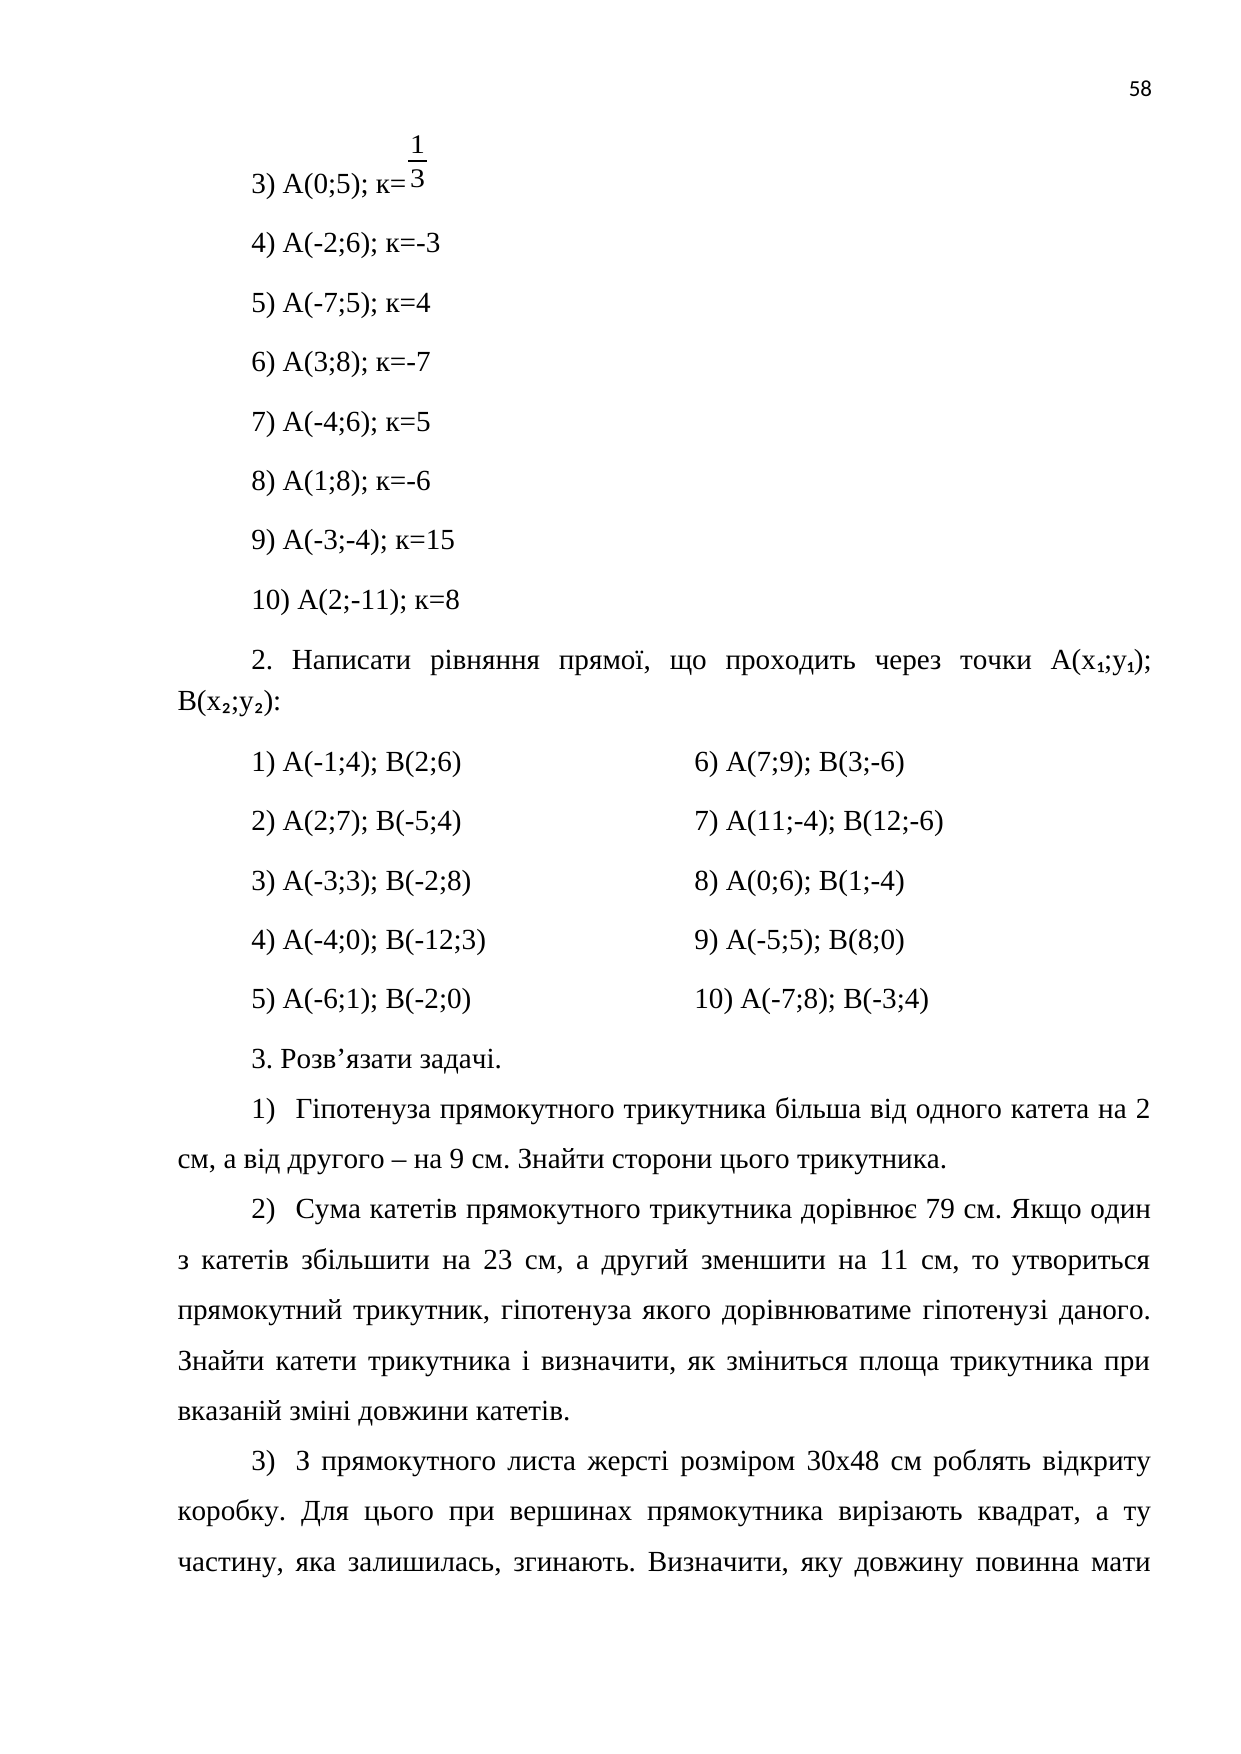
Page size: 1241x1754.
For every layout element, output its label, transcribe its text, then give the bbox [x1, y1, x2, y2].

text 2. Написати рівняння прямої, що проходить через точки А(х₁;у₁); В(х₂;у₂): [177, 641, 1152, 718]
text 8) А(1;8); к=-6 [236, 463, 1152, 497]
text 1) А(-1;4); В(2;6) 6) А(7;9); В(3;-6) [236, 744, 1152, 777]
list Гіпотенуза прямокутного трикутника більша від одного катета на 2 см, а від другого – на 9 см. Знайти сторони цього трикутника. [177, 1091, 1152, 1175]
text 9) А(-3;-4); к=15 [236, 522, 1152, 556]
text 3) А(-3;3); В(-2;8) 8) А(0;6); В(1;-4) [236, 863, 1152, 896]
text 2) А(2;7); В(-5;4) 7) А(11;-4); В(12;-6) [236, 803, 1152, 837]
text 6) А(3;8); к=-7 [236, 344, 1152, 378]
text 3. Розв’язати задачі. [177, 1041, 1152, 1074]
text 5) А(-7;5); к=4 [236, 285, 1152, 318]
text 5) А(-6;1); В(-2;0) 10) А(-7;8); В(-3;4) [236, 981, 1152, 1015]
text 7) А(-4;6); к=5 [236, 404, 1152, 437]
list Сума катетів прямокутного трикутника дорівнює 79 см. Якщо один з катетів збільшити на 23 см, а другий зменшити на 11 см, то утвориться прямокутний трикутник, гіпотенуза якого дорівнюватиме гіпотенузі даного. Знайти катети трикутника і визначити, як зміниться площа трикутника при вказаній зміні довжини катетів. [177, 1192, 1152, 1426]
text 10) А(2;-11); к=8 [236, 582, 1152, 615]
text 4) А(-4;0); В(-12;3) 9) А(-5;5); В(8;0) [236, 922, 1152, 956]
text 4) А(-2;6); к=-3 [236, 226, 1152, 259]
text 3) А(0;5); к= [236, 130, 1152, 200]
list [177, 1443, 1152, 1577]
